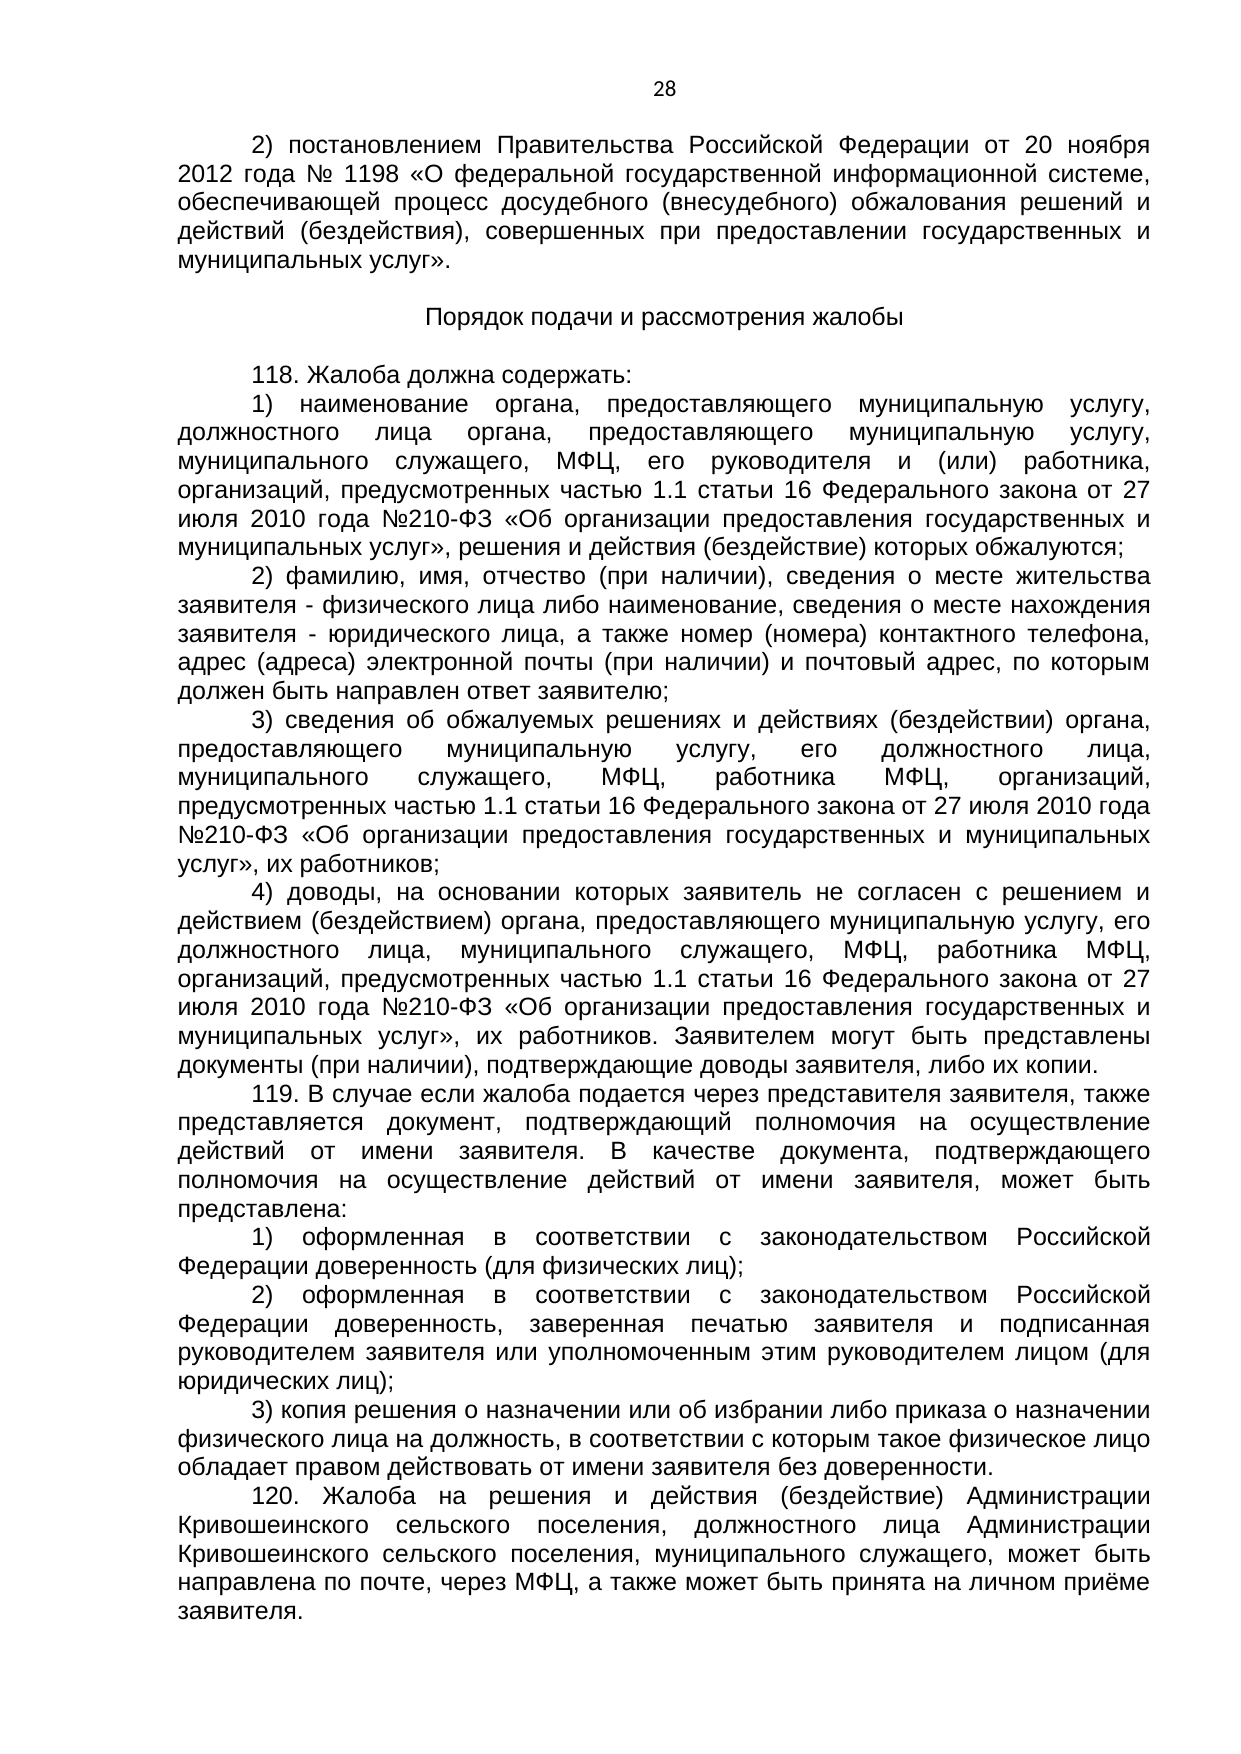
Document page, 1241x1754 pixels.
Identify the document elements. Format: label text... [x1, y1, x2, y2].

text 4) доводы, на основании которых заявитель не согласен с решением и действием (бездействием) органа, предоставляющего муниципальную услугу, его должностного лица, муниципального служащего, МФЦ, работника МФЦ, организаций, предусмотренных частью 1.1 статьи 16 Федерального закона от 27 июля 2010 года №210-ФЗ «Об организации предоставления государственных и муниципальных услуг», их работников. Заявителем могут быть представлены документы (при наличии), подтверждающие доводы заявителя, либо их копии. [177, 877, 1152, 1078]
text 2) оформленная в соответствии с законодательством Российской Федерации доверенность, заверенная печатью заявителя и подписанная руководителем заявителя или уполномоченным этим руководителем лицом (для юридических лиц); [177, 1280, 1152, 1395]
text 1) оформленная в соответствии с законодательством Российской Федерации доверенность (для физических лиц); [177, 1222, 1152, 1280]
text 3) копия решения о назначении или об избрании либо приказа о назначении физического лица на должность, в соответствии с которым такое физическое лицо обладает правом действовать от имени заявителя без доверенности. [177, 1395, 1152, 1481]
text 2) постановлением Правительства Российской Федерации от 20 ноября 2012 года № 1198 «О федеральной государственной информационной системе, обеспечивающей процесс досудебного (внесудебного) обжалования решений и действий (бездействия), совершенных при предоставлении государственных и муниципальных услуг». [177, 130, 1152, 273]
text 118. Жалоба должна содержать: [177, 360, 1152, 388]
text 2) фамилию, имя, отчество (при наличии), сведения о месте жительства заявителя - физического лица либо наименование, сведения о месте нахождения заявителя - юридического лица, а также номер (номера) контактного телефона, адрес (адреса) электронной почты (при наличии) и почтовый адрес, по которым должен быть направлен ответ заявителю; [177, 561, 1152, 705]
text 3) сведения об обжалуемых решениях и действиях (бездействии) органа, предоставляющего муниципальную услугу, его должностного лица, муниципального служащего, МФЦ, работника МФЦ, организаций, предусмотренных частью 1.1 статьи 16 Федерального закона от 27 июля 2010 года №210-ФЗ «Об организации предоставления государственных и муниципальных услуг», их работников; [177, 705, 1152, 877]
text Порядок подачи и рассмотрения жалобы [177, 302, 1152, 331]
text 120. Жалоба на решения и действия (бездействие) Администрации Кривошеинского сельского поселения, должностного лица Администрации Кривошеинского сельского поселения, муниципального служащего, может быть направлена по почте, через МФЦ, а также может быть принята на личном приёме заявителя. [177, 1481, 1152, 1625]
text 1) наименование органа, предоставляющего муниципальную услугу, должностного лица органа, предоставляющего муниципальную услугу, муниципального служащего, МФЦ, его руководителя и (или) работника, организаций, предусмотренных частью 1.1 статьи 16 Федерального закона от 27 июля 2010 года №210-ФЗ «Об организации предоставления государственных и муниципальных услуг», решения и действия (бездействие) которых обжалуются; [177, 388, 1152, 561]
text 119. В случае если жалоба подается через представителя заявителя, также представляется документ, подтверждающий полномочия на осуществление действий от имени заявителя. В качестве документа, подтверждающего полномочия на осуществление действий от имени заявителя, может быть представлена: [177, 1078, 1152, 1222]
